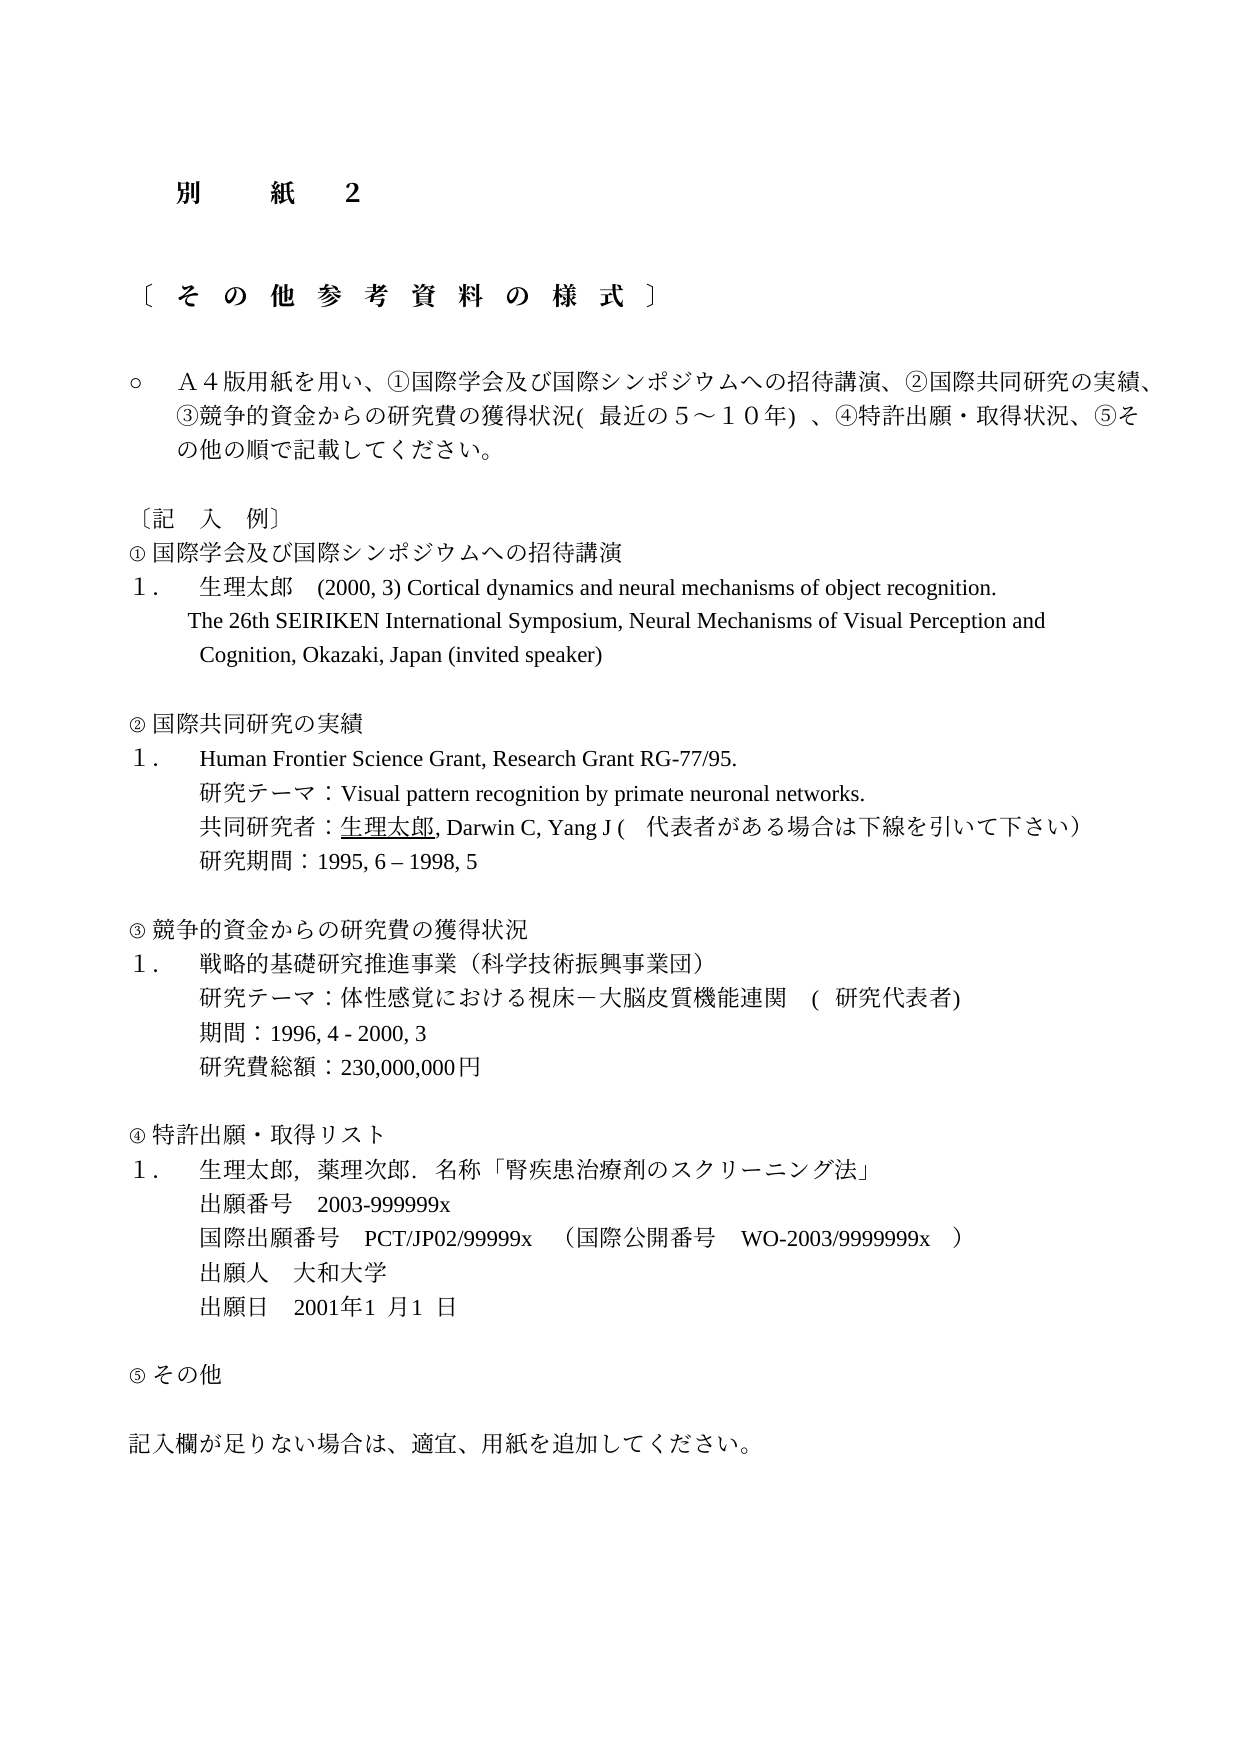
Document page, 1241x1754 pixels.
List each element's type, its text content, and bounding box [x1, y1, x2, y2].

text ② 国際共同研究の実績 [129, 706, 1141, 740]
text ① 国際学会及び国際シンポジウムへの招待講演 [129, 534, 1141, 568]
text １． 生理太郎, 薬理次郎. 名称「腎疾患治療剤のスクリーニング法」 [129, 1151, 1141, 1185]
text 〔記 入 例〕 [129, 500, 1141, 534]
text ③ 競争的資金からの研究費の獲得状況 [129, 911, 1141, 946]
text ⑤ その他 [129, 1357, 1141, 1391]
text 出願人 大和大学 [187, 1254, 1141, 1288]
text 研究期間：1995, 6 – 1998, 5 [187, 843, 1141, 877]
text 共同研究者：生理太郎, Darwin C, Yang J (代表者がある場合は下線を引いて下さい） [187, 808, 1141, 843]
text 国際出願番号 PCT/JP02/99999x（国際公開番号 WO-2003/9999999x） [187, 1220, 1141, 1254]
text 研究テーマ：Visual pattern recognition by primate neuronal networks. [187, 774, 1141, 808]
text 研究費総額：230,000,000円 [187, 1048, 1141, 1083]
text 出願日 2001年1月1日 [187, 1288, 1141, 1322]
text １． 生理太郎 (2000, 3) Cortical dynamics and neural mechanisms of object recognition. [129, 568, 1141, 603]
text 〔その他参考資料の様式〕 [129, 260, 1141, 329]
text １． Human Frontier Science Grant, Research Grant RG-77/95. [129, 740, 1141, 774]
text １． 戦略的基礎研究推進事業（科学技術振興事業団） [129, 946, 1141, 980]
text ④ 特許出願・取得リスト [129, 1117, 1141, 1151]
text 研究テーマ：体性感覚における視床－大脳皮質機能連関 (研究代表者) [187, 980, 1141, 1014]
text ○ Ａ４版用紙を用い、①国際学会及び国際シンポジウムへの招待講演、②国際共同研究の実績、③競争的資金からの研究費の獲得状況(最近の５～１０年)、④特許出願・取得状況、⑤その他の順で記載してください。 [129, 363, 1141, 466]
text 別 紙 ２ [129, 157, 1141, 226]
text 出願番号 2003-999999x [187, 1185, 1141, 1220]
text The 26th SEIRIKEN International Symposium, Neural Mechanisms of Visual Perception and Cognition, Okazaki, Japan (invited speaker) [129, 603, 1141, 671]
text 記入欄が足りない場合は、適宜、用紙を追加してください。 [129, 1425, 1141, 1459]
text 期間：1996, 4 - 2000, 3 [187, 1014, 1141, 1048]
